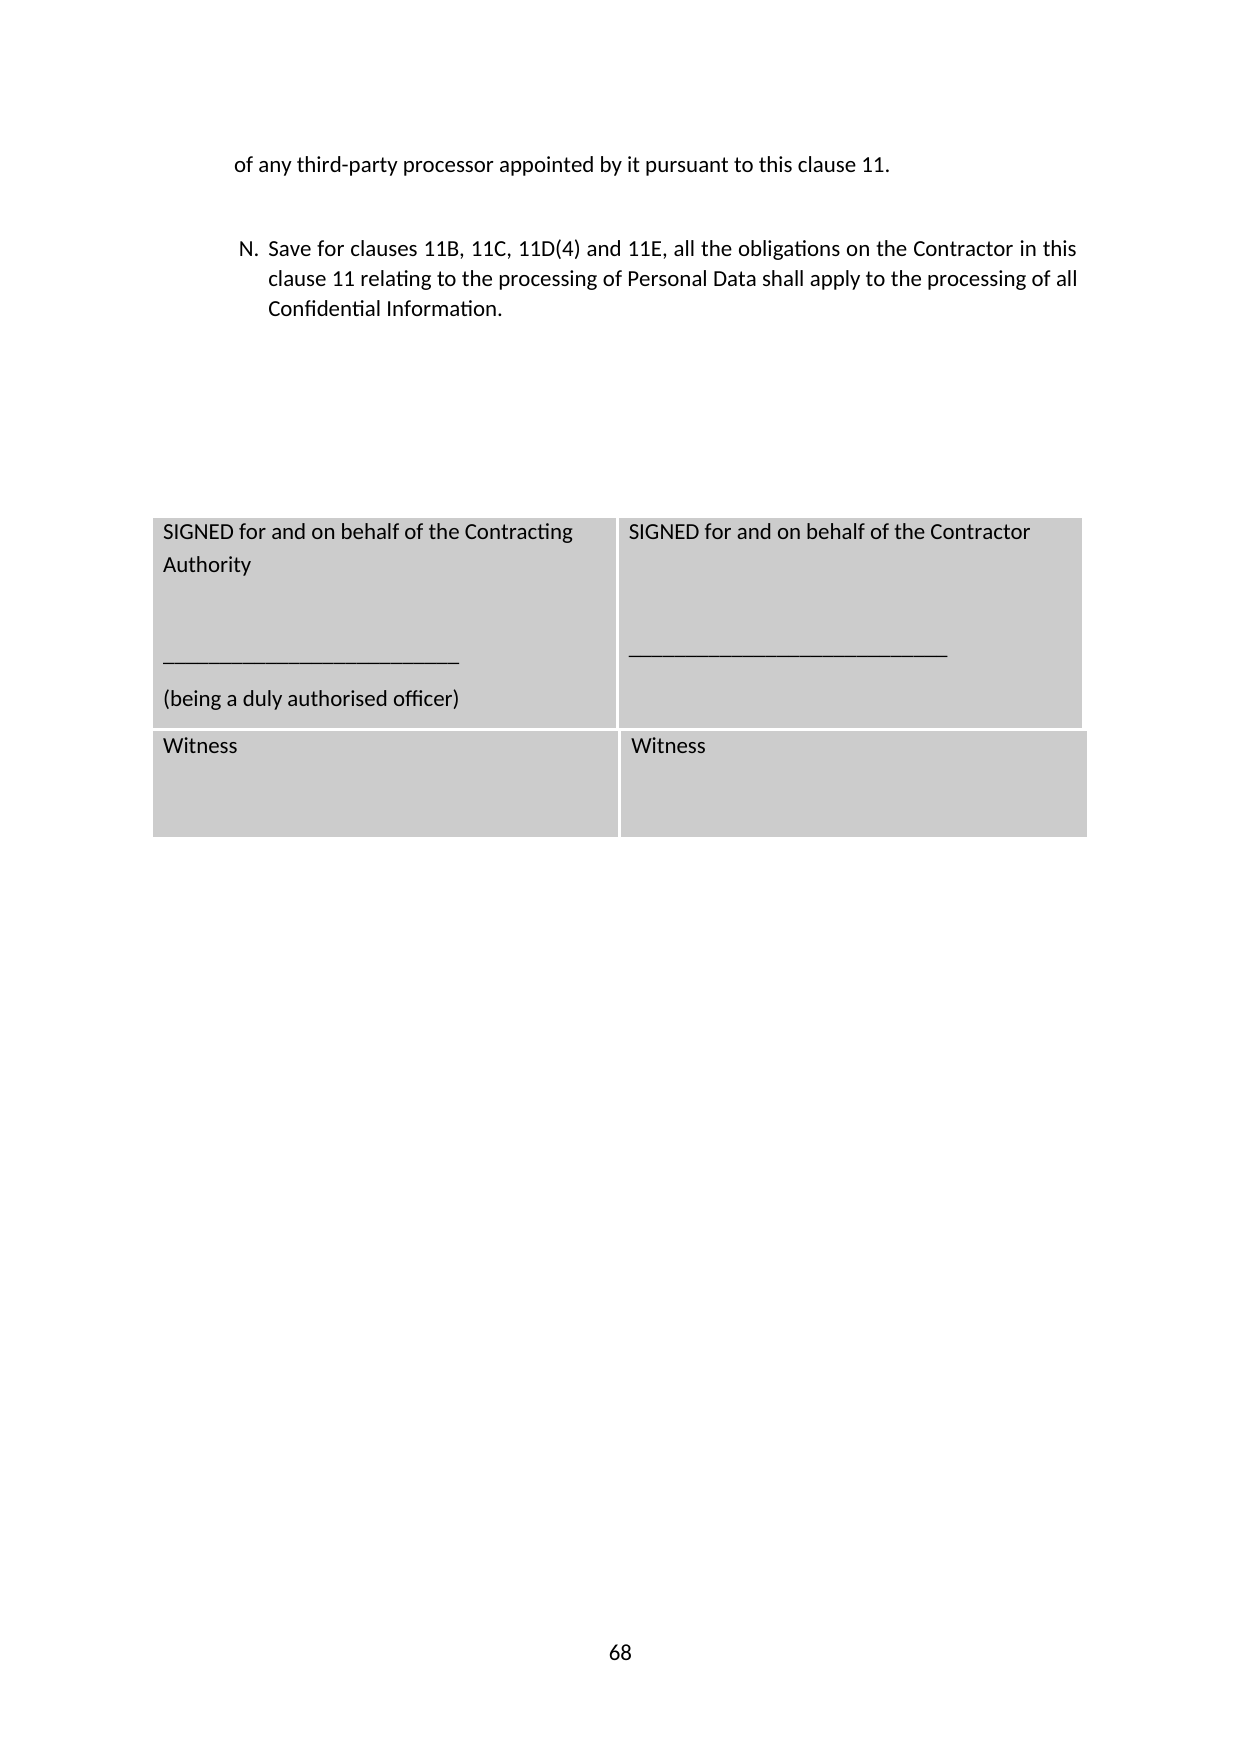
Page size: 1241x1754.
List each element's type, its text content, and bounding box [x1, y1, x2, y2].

table_cell Witness [153, 731, 618, 837]
table_cell Witness [621, 731, 1087, 837]
table_header SIGNED for and on behalf of the Contractor ____________________________ [619, 518, 1082, 728]
table_header SIGNED for and on behalf of the Contracting Authority __________________________ (being a duly authorised officer) [153, 518, 616, 728]
